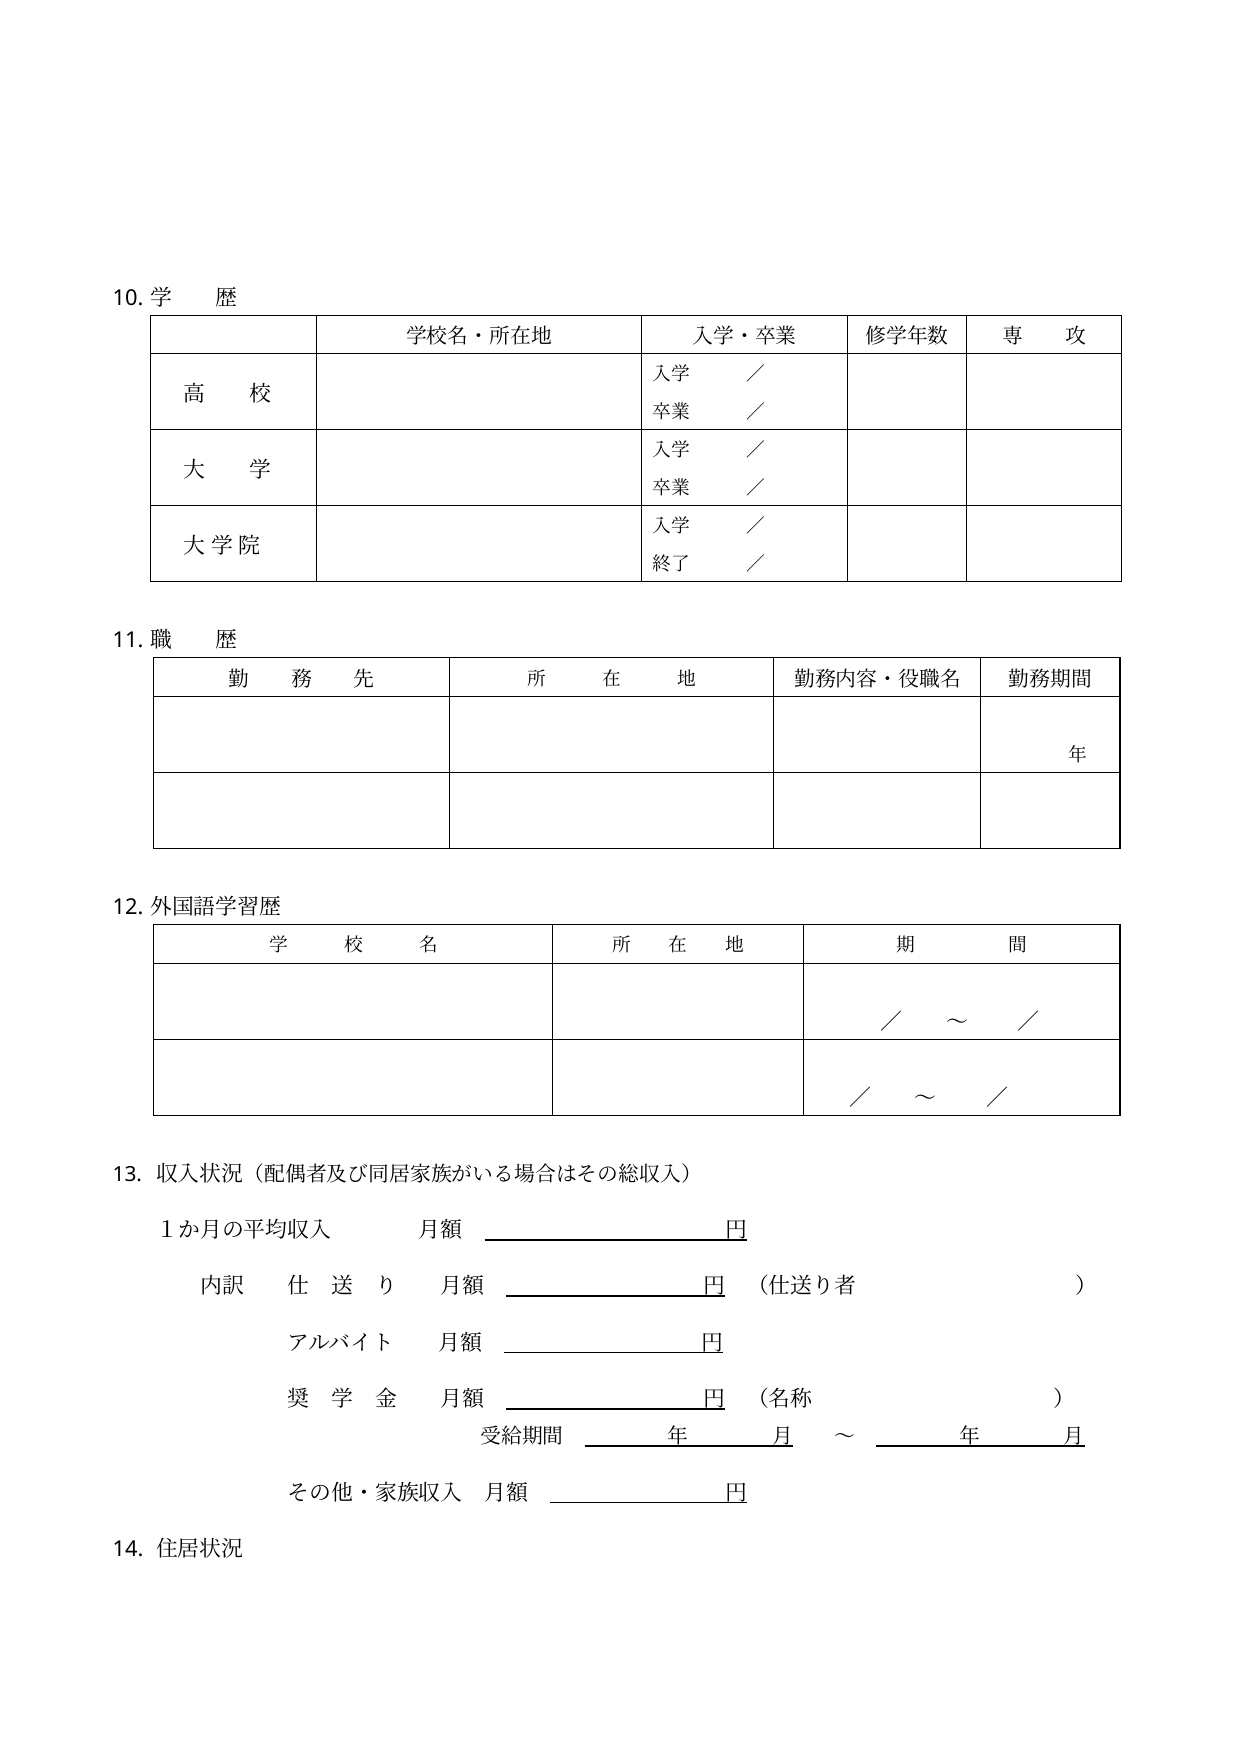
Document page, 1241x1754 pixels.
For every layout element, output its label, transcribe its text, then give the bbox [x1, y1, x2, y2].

table_cell [553, 1040, 803, 1114]
table_header 勤 務 先 [154, 658, 449, 696]
table_cell [317, 354, 641, 429]
table_header 学 校 名 [154, 925, 552, 962]
table_cell 入学 ／ 終了 ／ [642, 506, 847, 581]
table_cell 高 校 [151, 354, 316, 429]
table_header 期 間 [804, 925, 1119, 962]
text アルバイト 月額 円 [112, 1322, 1128, 1359]
table_cell [981, 773, 1119, 848]
table_cell ／ ～ ／ [804, 1040, 1119, 1114]
table_cell [154, 964, 552, 1038]
table_header 勤務期間 [981, 658, 1119, 696]
list 学 歴 [112, 277, 1128, 314]
table_header 専 攻 [967, 316, 1121, 353]
list 住居状況 [112, 1528, 1128, 1566]
table_cell [553, 964, 803, 1038]
text １か月の平均収入 月額 円 [112, 1209, 1128, 1247]
table_cell [154, 1040, 552, 1114]
table_cell [450, 697, 773, 772]
text その他・家族収入 月額 円 [112, 1472, 1128, 1509]
table_header 学校名・所在地 [317, 316, 641, 353]
table_cell 大 学 [151, 430, 316, 505]
table_cell ／ ～ ／ [804, 964, 1119, 1038]
table_cell [774, 697, 980, 772]
table_cell [450, 773, 773, 848]
table_header 修学年数 [848, 316, 966, 353]
table_header 所 在 地 [450, 658, 773, 696]
table_header [151, 316, 316, 353]
table_cell [774, 773, 980, 848]
table_cell 入学 ／ 卒業 ／ [642, 430, 847, 505]
table_cell [967, 430, 1121, 505]
text 奨 学 金 月額 円 （名称 ） [112, 1378, 1128, 1416]
text 内訳 仕 送 り 月額 円 （仕送り者 ） [112, 1266, 1128, 1303]
table_header 勤務内容・役職名 [774, 658, 980, 696]
table_cell 年 [981, 697, 1119, 772]
table_header 入学・卒業 [642, 316, 847, 353]
table_cell [967, 354, 1121, 429]
table_cell [967, 506, 1121, 581]
list 外国語学習歴 [112, 886, 1128, 924]
table_cell [848, 430, 966, 505]
text 受給期間 年 月 ～ 年 月 [112, 1416, 1128, 1453]
table_cell 大 学 院 [151, 506, 316, 581]
table_cell [317, 506, 641, 581]
table_cell [154, 697, 449, 772]
table_cell [154, 773, 449, 848]
list 収入状況（配偶者及び同居家族がいる場合はその総収入） [112, 1153, 1128, 1191]
table_cell [848, 506, 966, 581]
table_cell 入学 ／ 卒業 ／ [642, 354, 847, 429]
table_cell [848, 354, 966, 429]
list 職 歴 [112, 620, 1128, 657]
table_header 所 在 地 [553, 925, 803, 962]
table_cell [317, 430, 641, 505]
